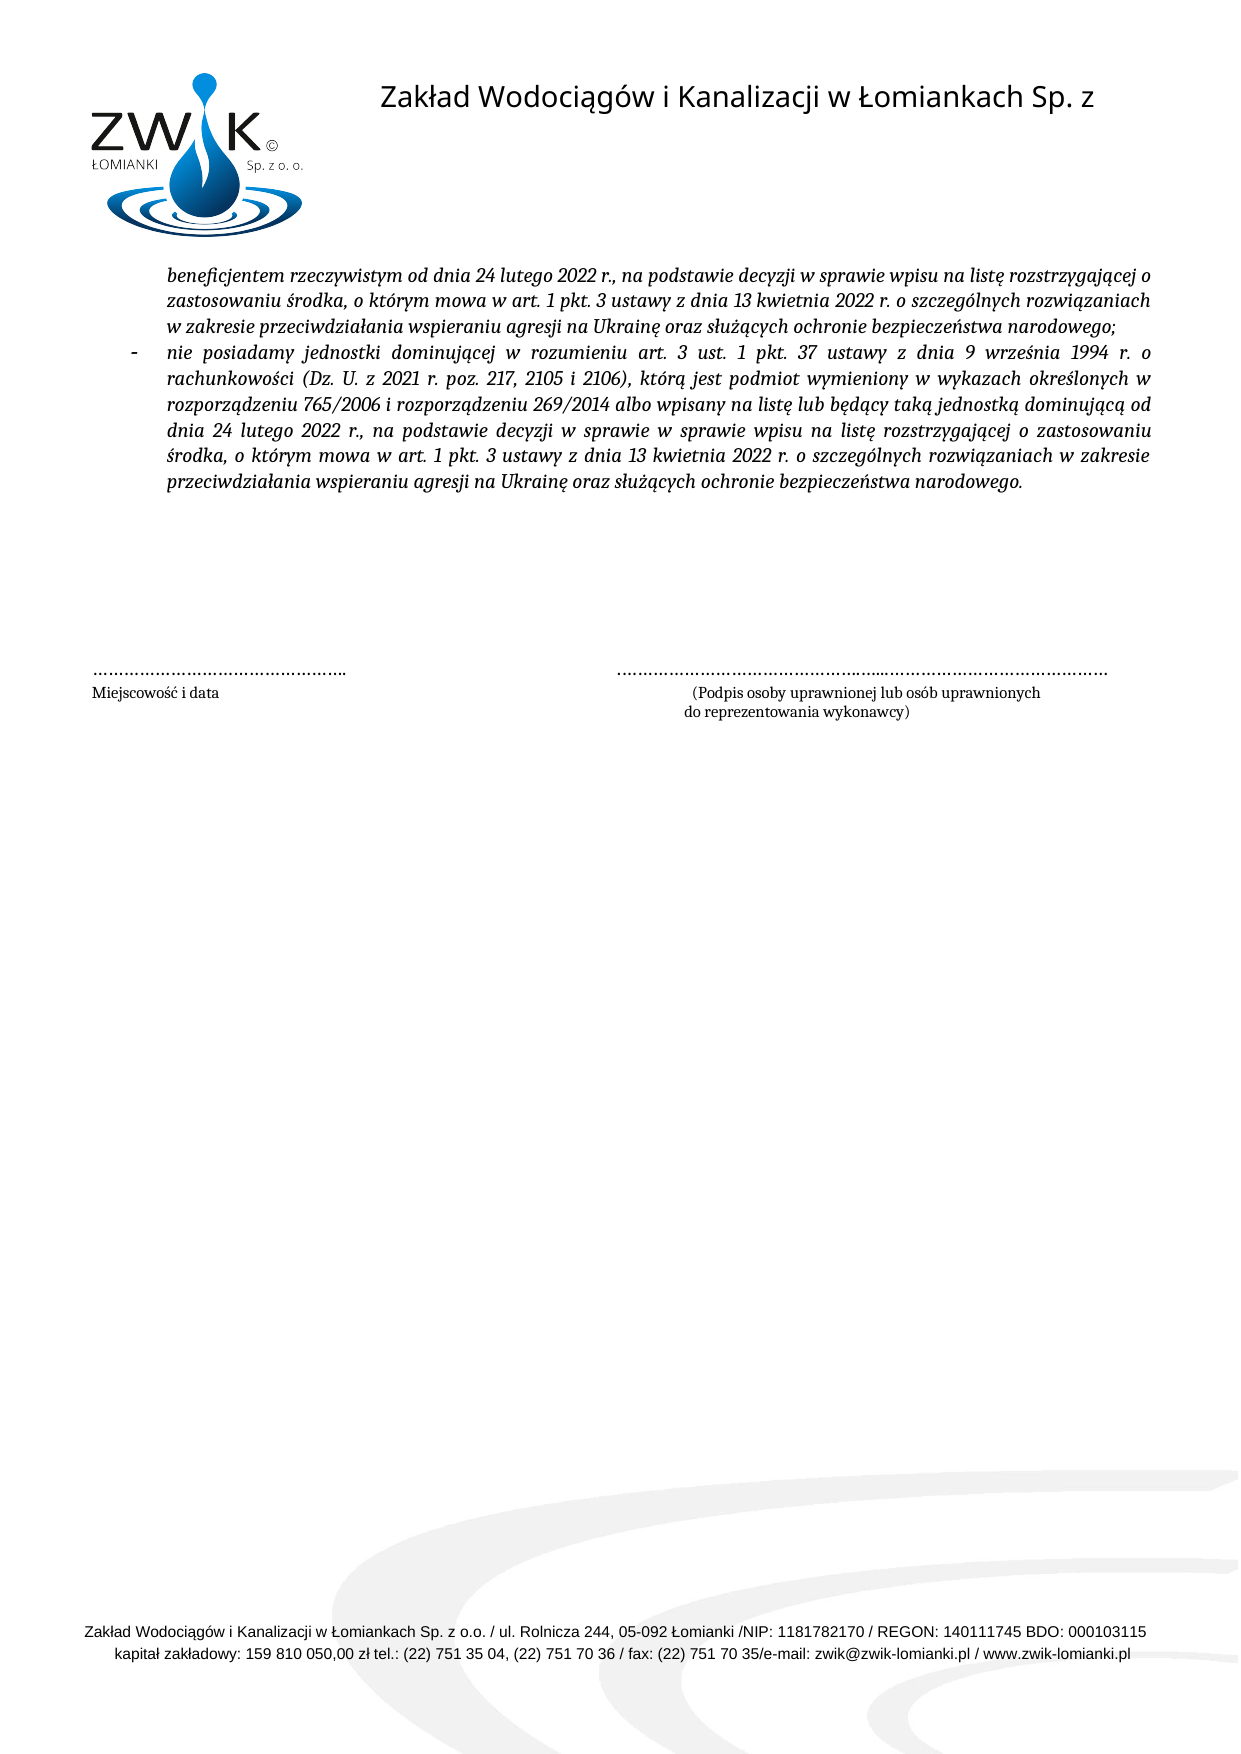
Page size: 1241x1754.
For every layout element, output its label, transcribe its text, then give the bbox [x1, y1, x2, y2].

text Miejscowość i data (Podpis osoby uprawnionej lub osób uprawnionych do reprezentowania wykonawcy) [92, 684, 1155, 722]
picture [91, 73, 304, 239]
list nie posiadamy jednostki dominującej w rozumieniu art. 3 ust. 1 pkt. 37 ustawy z dnia 9 września 1994 r. o rachunkowości (Dz. U. z 2021 r. poz. 217, 2105 i 2106), którą jest podmiot wymieniony w wykazach określonych w rozporządzeniu 765/2006 i rozporządzeniu 269/2014 albo wpisany na listę lub będący taką jednostką dominującą od dnia 24 lutego 2022 r., na podstawie decyzji w sprawie w sprawie wpisu na listę rozstrzygającej o zastosowaniu środka, o którym mowa w art. 1 pkt. 3 ustawy z dnia 13 kwietnia 2022 r. o szczególnych rozwiązaniach w zakresie przeciwdziałania wspieraniu agresji na Ukrainę oraz służących ochronie bezpieczeństwa narodowego. [129, 341, 1155, 494]
picture [331, 1469, 1239, 1754]
text …………………………………………. .……………………………………….…...…………………………………… [92, 656, 1155, 680]
